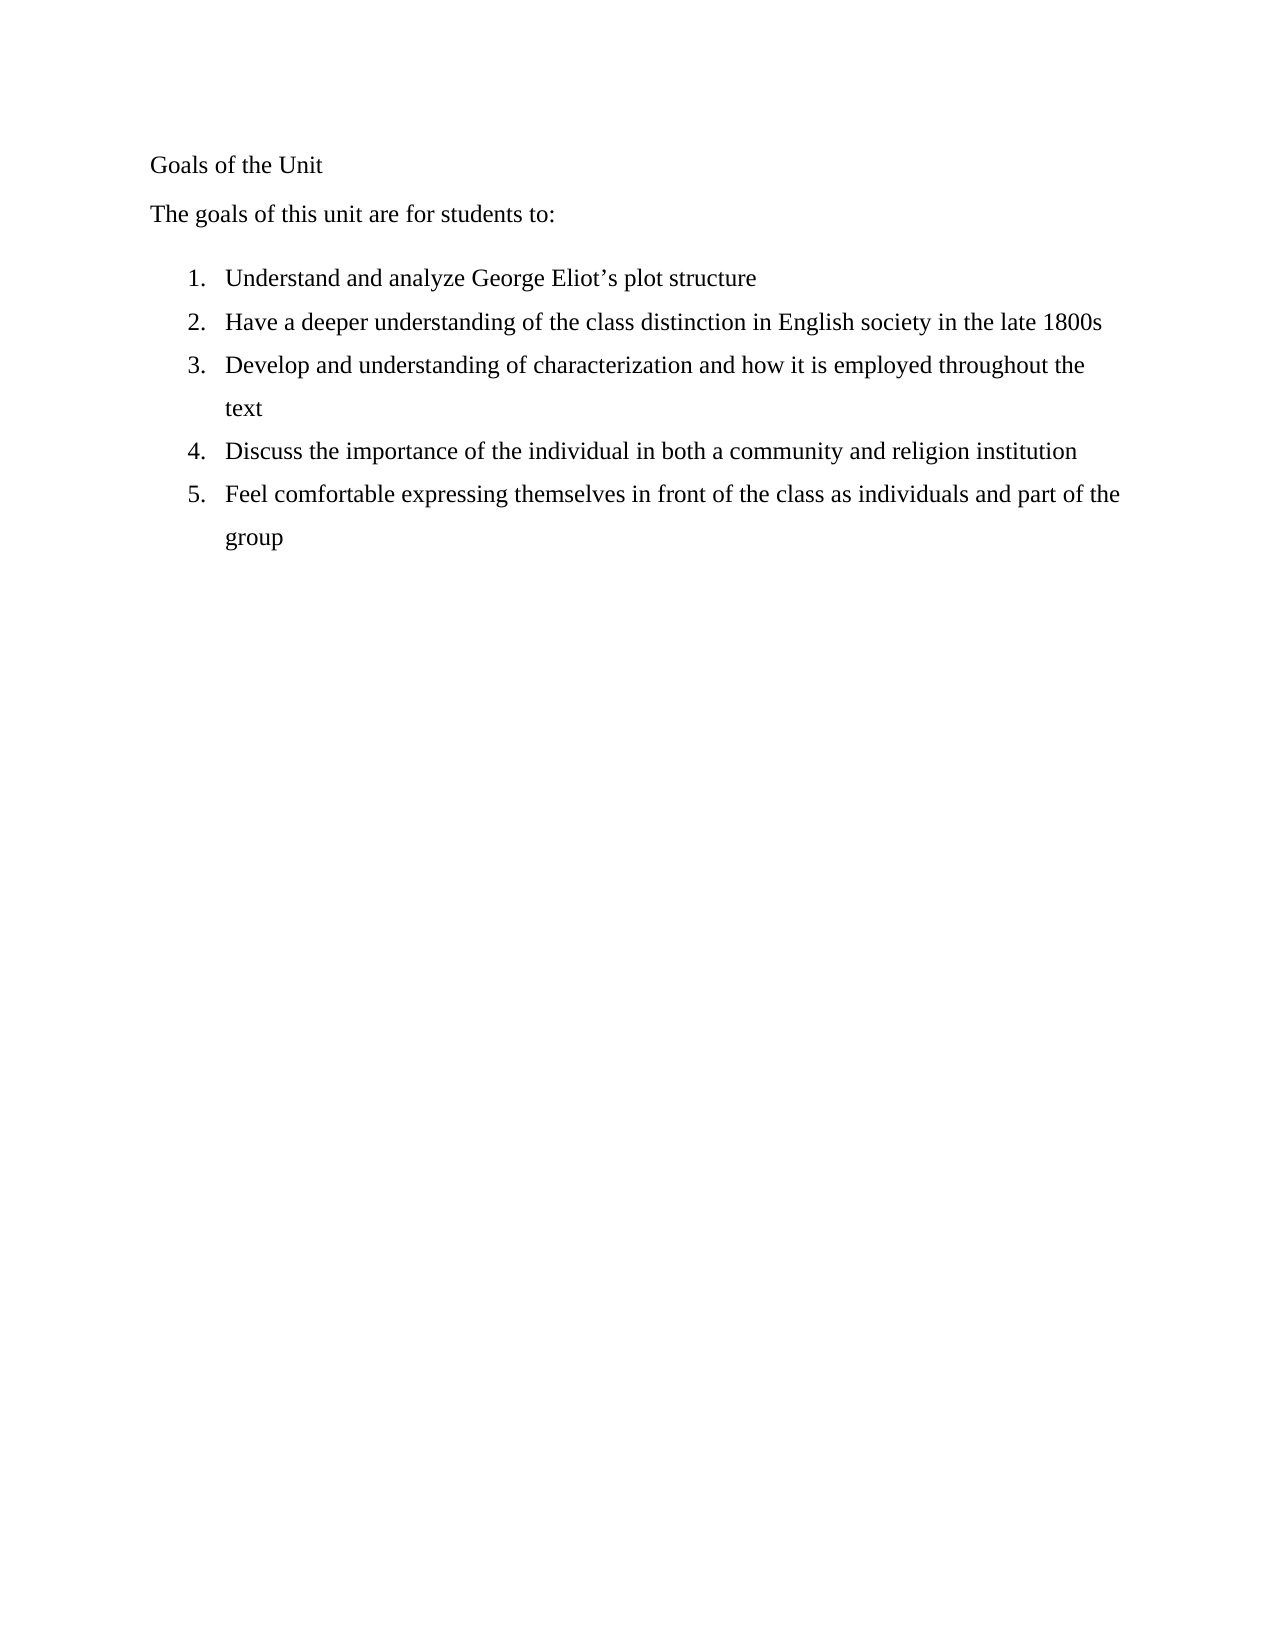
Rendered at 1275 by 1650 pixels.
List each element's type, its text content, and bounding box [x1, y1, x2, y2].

list Develop and understanding of characterization and how it is employed throughout the text [187, 350, 1125, 422]
text Goals of the Unit [150, 150, 1125, 179]
list Understand and analyze George Eliot’s plot structure [187, 263, 1125, 292]
list Feel comfortable expressing themselves in front of the class as individuals and part of the group [187, 479, 1125, 551]
list Have a deeper understanding of the class distinction in English society in the late 1800s [187, 307, 1125, 335]
list Discuss the importance of the individual in both a community and religion institution [187, 436, 1125, 465]
text The goals of this unit are for students to: [150, 199, 1125, 228]
